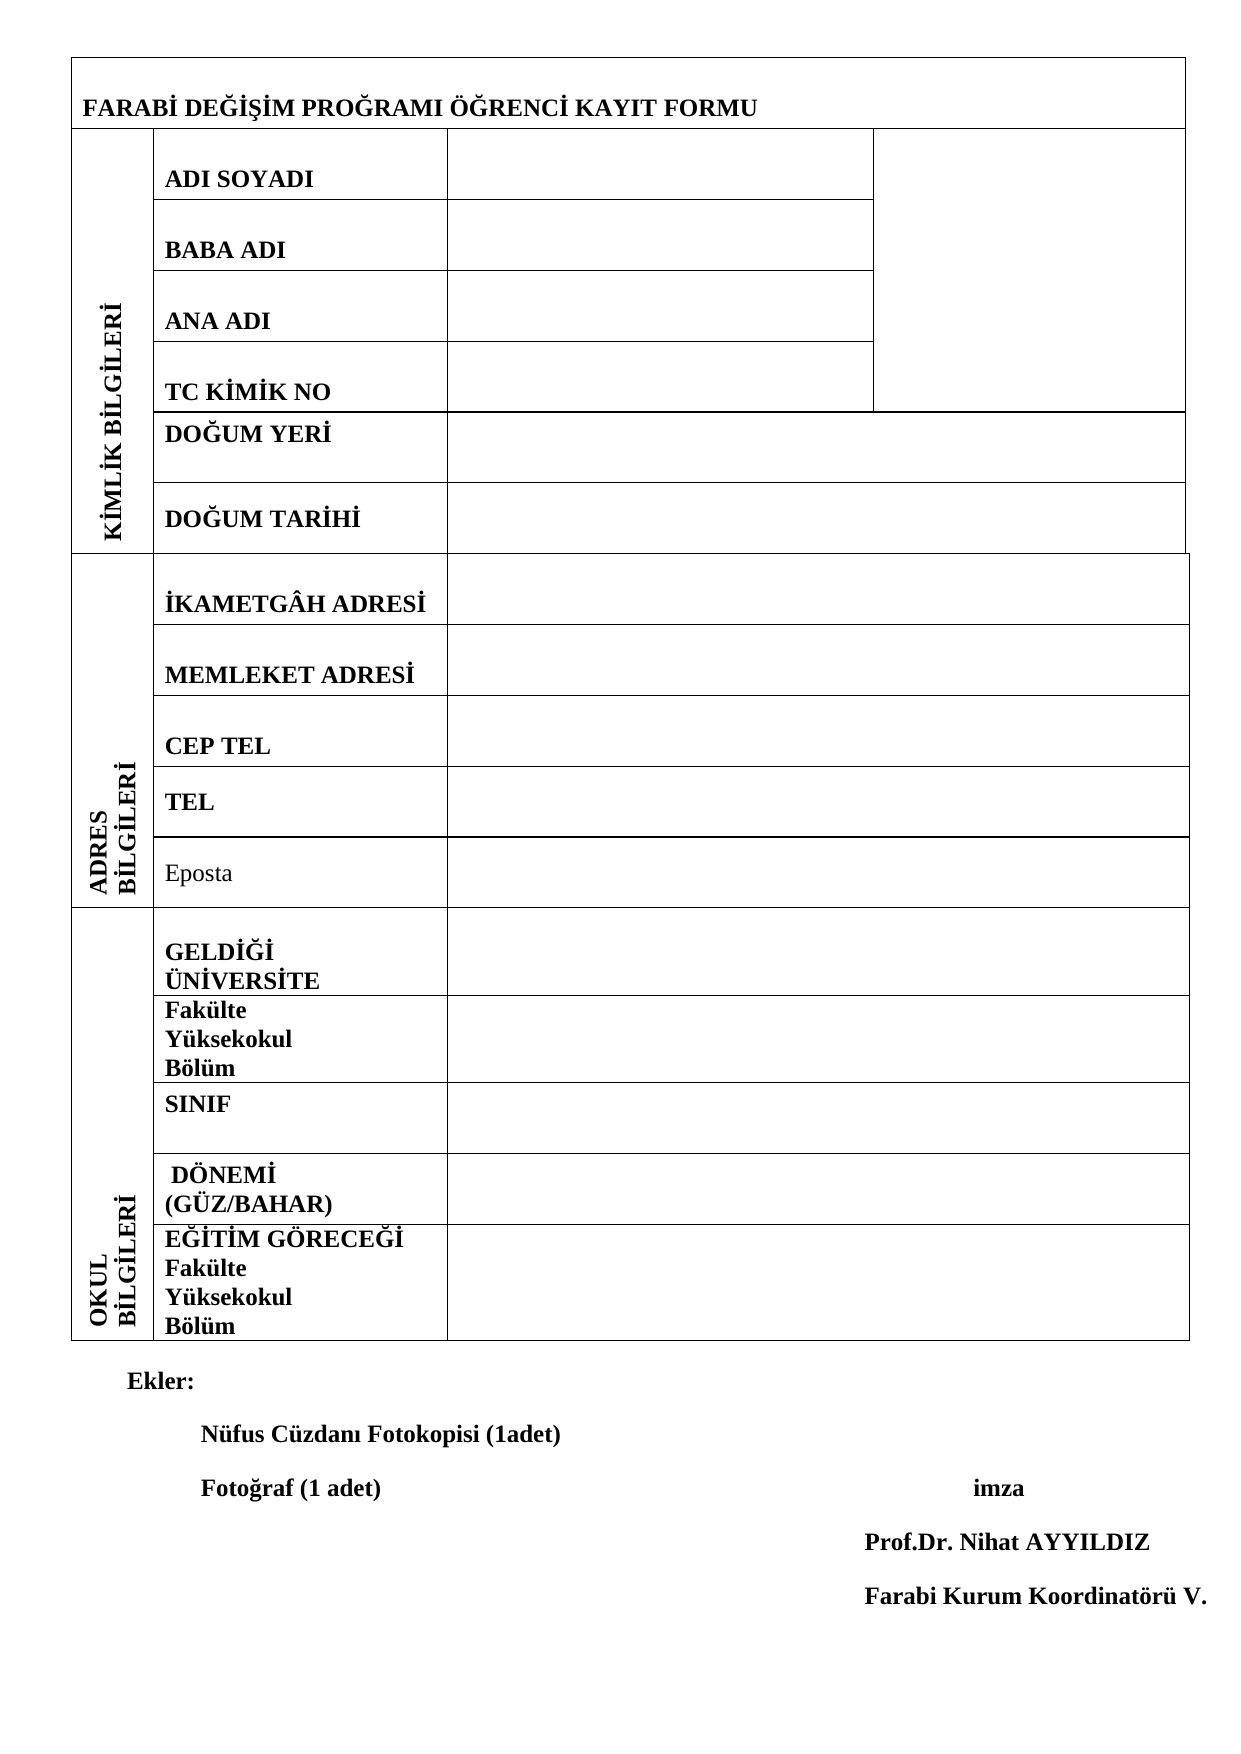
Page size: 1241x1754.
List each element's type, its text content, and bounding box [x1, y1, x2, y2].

table_cell GELDİĞİ ÜNİVERSİTE [154, 908, 447, 994]
table_cell [448, 908, 1189, 994]
table_cell DOĞUM TARİHİ [154, 483, 447, 553]
table_cell BABA ADI [154, 200, 447, 270]
table_cell [448, 1083, 1189, 1153]
table_cell ANA ADI [154, 271, 447, 341]
table_cell TEL [154, 767, 447, 836]
table_cell KİMLİK BİLGİLERİ [72, 129, 153, 553]
table_cell [448, 200, 873, 270]
table_cell [448, 129, 873, 199]
table_cell [448, 696, 1189, 766]
table_cell [448, 271, 873, 341]
table_cell [448, 554, 1189, 624]
text Nüfus Cüzdanı Fotokopisi (1adet) [127, 1419, 1208, 1448]
table_cell MEMLEKET ADRESİ [154, 625, 447, 695]
text Prof.Dr. Nihat AYYILDIZ [864, 1527, 1208, 1556]
table_cell [448, 767, 1189, 836]
table_cell [448, 625, 1189, 695]
table_cell EĞİTİM GÖRECEĞİ Fakülte Yüksekokul Bölüm [154, 1225, 447, 1339]
table_cell CEP TEL [154, 696, 447, 766]
table_cell [448, 1154, 1189, 1223]
table_cell İKAMETGÂH ADRESİ [154, 554, 447, 624]
table_cell [448, 838, 1189, 907]
table_cell [448, 1225, 1189, 1339]
table_cell [874, 129, 1185, 411]
table_cell OKUL BİLGİLERİ [72, 908, 153, 1339]
text Farabi Kurum Koordinatörü V. [864, 1581, 1208, 1610]
table_cell DOĞUM YERİ [154, 413, 447, 482]
table_header FARABİ DEĞİŞİM PROĞRAMI ÖĞRENCİ KAYIT FORMU [72, 58, 1185, 128]
table_cell TC KİMİK NO [154, 342, 447, 411]
table_cell [448, 996, 1189, 1082]
table_cell Eposta [154, 838, 447, 907]
table_cell DÖNEMİ (GÜZ/BAHAR) [154, 1154, 447, 1223]
text Ekler: [53, 129, 1208, 1394]
table_cell [448, 483, 1185, 553]
table_cell [448, 413, 1185, 482]
table_cell ADRES BİLGİLERİ [72, 554, 153, 907]
table_cell [448, 342, 873, 411]
table_cell SINIF [154, 1083, 447, 1153]
text Fotoğraf (1 adet) imza [127, 1473, 1208, 1502]
table_cell Fakülte Yüksekokul Bölüm [154, 996, 447, 1082]
table_cell ADI SOYADI [154, 129, 447, 199]
